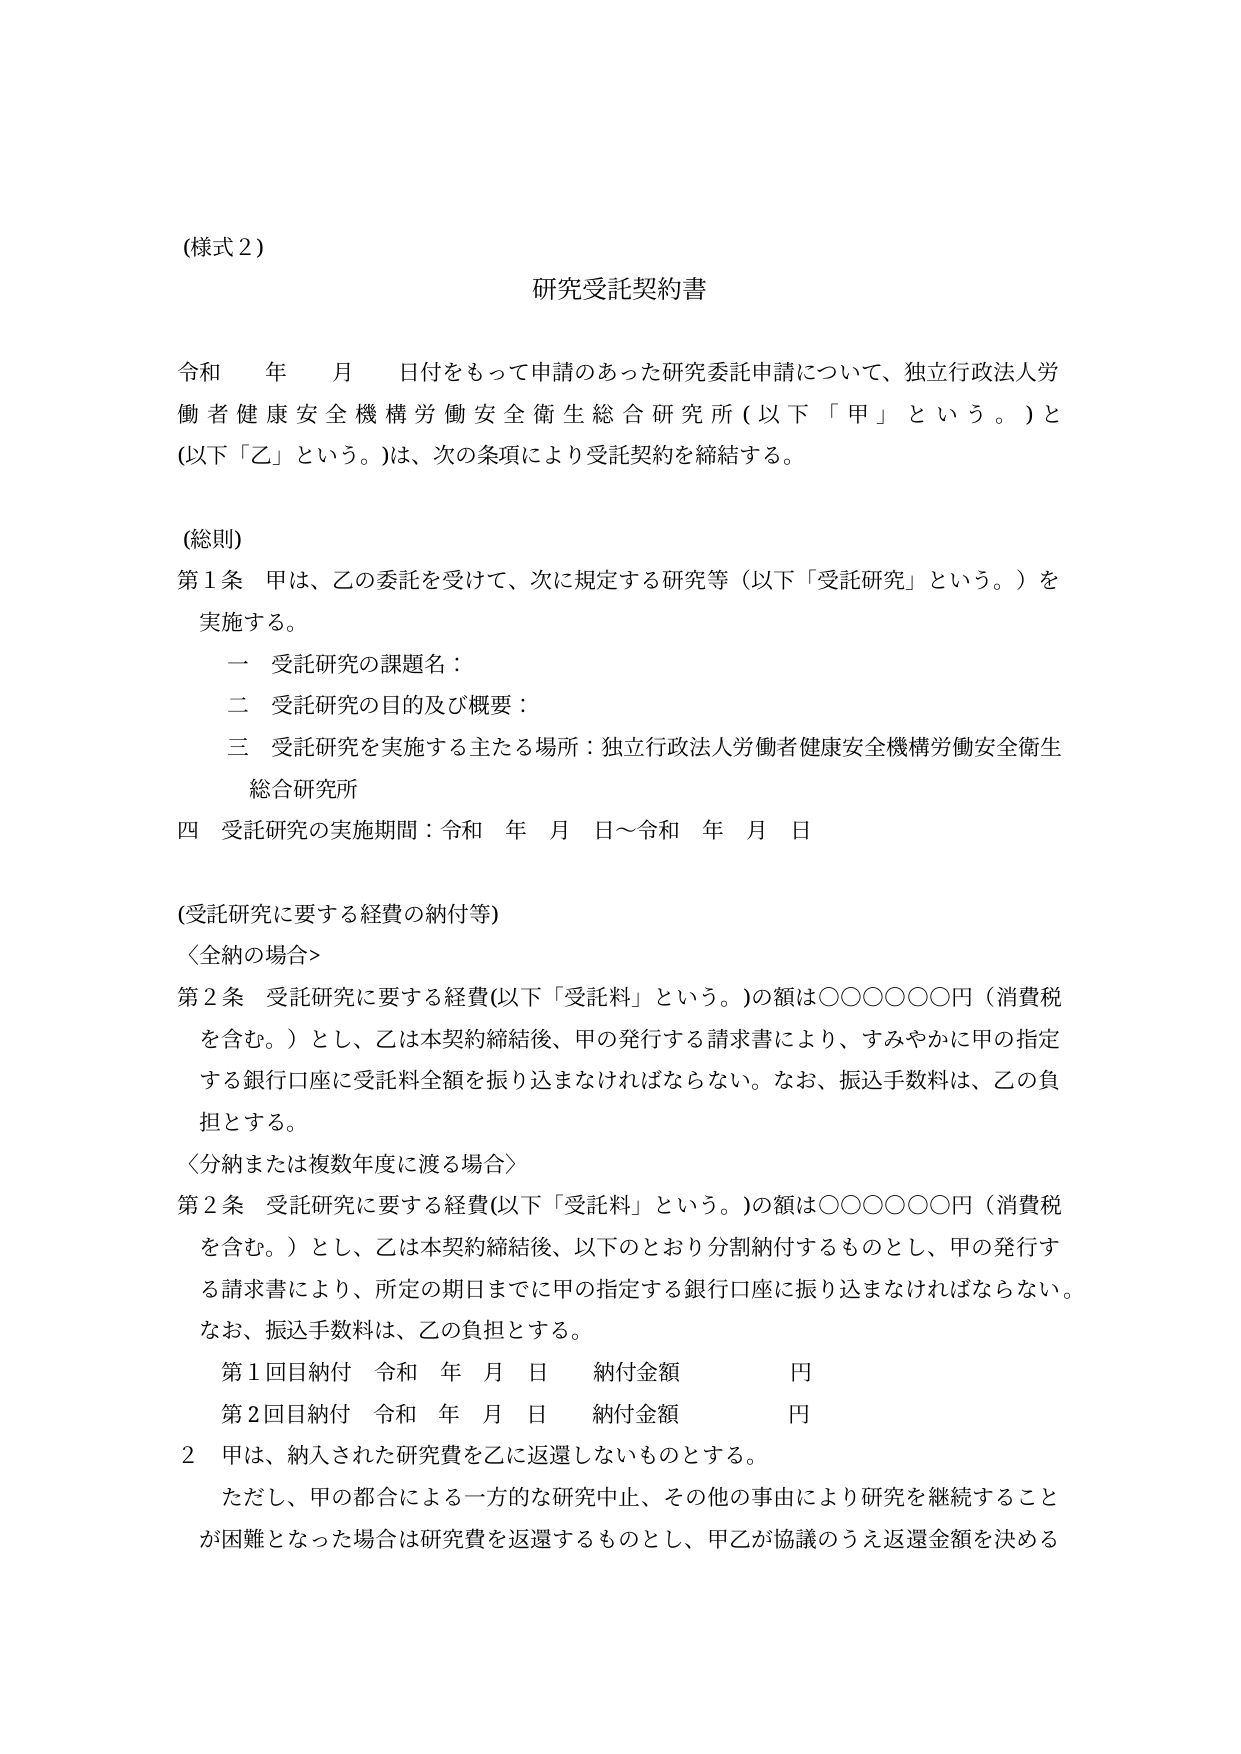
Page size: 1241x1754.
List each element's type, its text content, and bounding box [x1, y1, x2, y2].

text (受託研究に要する経費の納付等) [177, 892, 1063, 933]
text 令和 年 月 日付をもって申請のあった研究委託申請について、独立行政法人労働者健康安全機構労働安全衛生総合研究所(以下「甲」という。)と (以下「乙」という。)は、次の条項により受託契約を締結する。 [177, 350, 1063, 475]
text 四 受託研究の実施期間：令和 年 月 日～令和 年 月 日 [177, 808, 1063, 850]
text 研究受託契約書 [177, 267, 1063, 308]
text 二 受託研究の目的及び概要： [227, 683, 1063, 725]
text 三 受託研究を実施する主たる場所：独立行政法人労働者健康安全機構労働安全衛生総合研究所 [227, 725, 1063, 808]
text 第２条 受託研究に要する経費(以下「受託料」という。)の額は○○○○○○円（消費税を含む。）とし、乙は本契約締結後、以下のとおり分割納付するものとし、甲の発行する請求書により、所定の期日までに甲の指定する銀行口座に振り込まなければならない。なお、振込手数料は、乙の負担とする。 [177, 1183, 1063, 1350]
text ２ 甲は、納入された研究費を乙に返還しないものとする。 [177, 1433, 1063, 1475]
text 第１条 甲は、乙の委託を受けて、次に規定する研究等（以下「受託研究」という。）を実施する。 [177, 558, 1063, 642]
text (様式２) [177, 225, 1063, 267]
text 〈分納または複数年度に渡る場合〉 [177, 1142, 1063, 1183]
text 第2回目納付 令和 年 月 日 納付金額 円 [177, 1392, 1063, 1433]
text 〈全納の場合> [177, 933, 1063, 975]
text 第２条 受託研究に要する経費(以下「受託料」という。)の額は○○○○○○円（消費税を含む。）とし、乙は本契約締結後、甲の発行する請求書により、すみやかに甲の指定する銀行口座に受託料全額を振り込まなければならない。なお、振込手数料は、乙の負担とする。 [177, 975, 1063, 1142]
text 一 受託研究の課題名： [227, 642, 1063, 683]
text 第１回目納付 令和 年 月 日 納付金額 円 [177, 1350, 1063, 1392]
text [177, 1475, 1063, 1558]
text (総則) [177, 517, 1063, 558]
